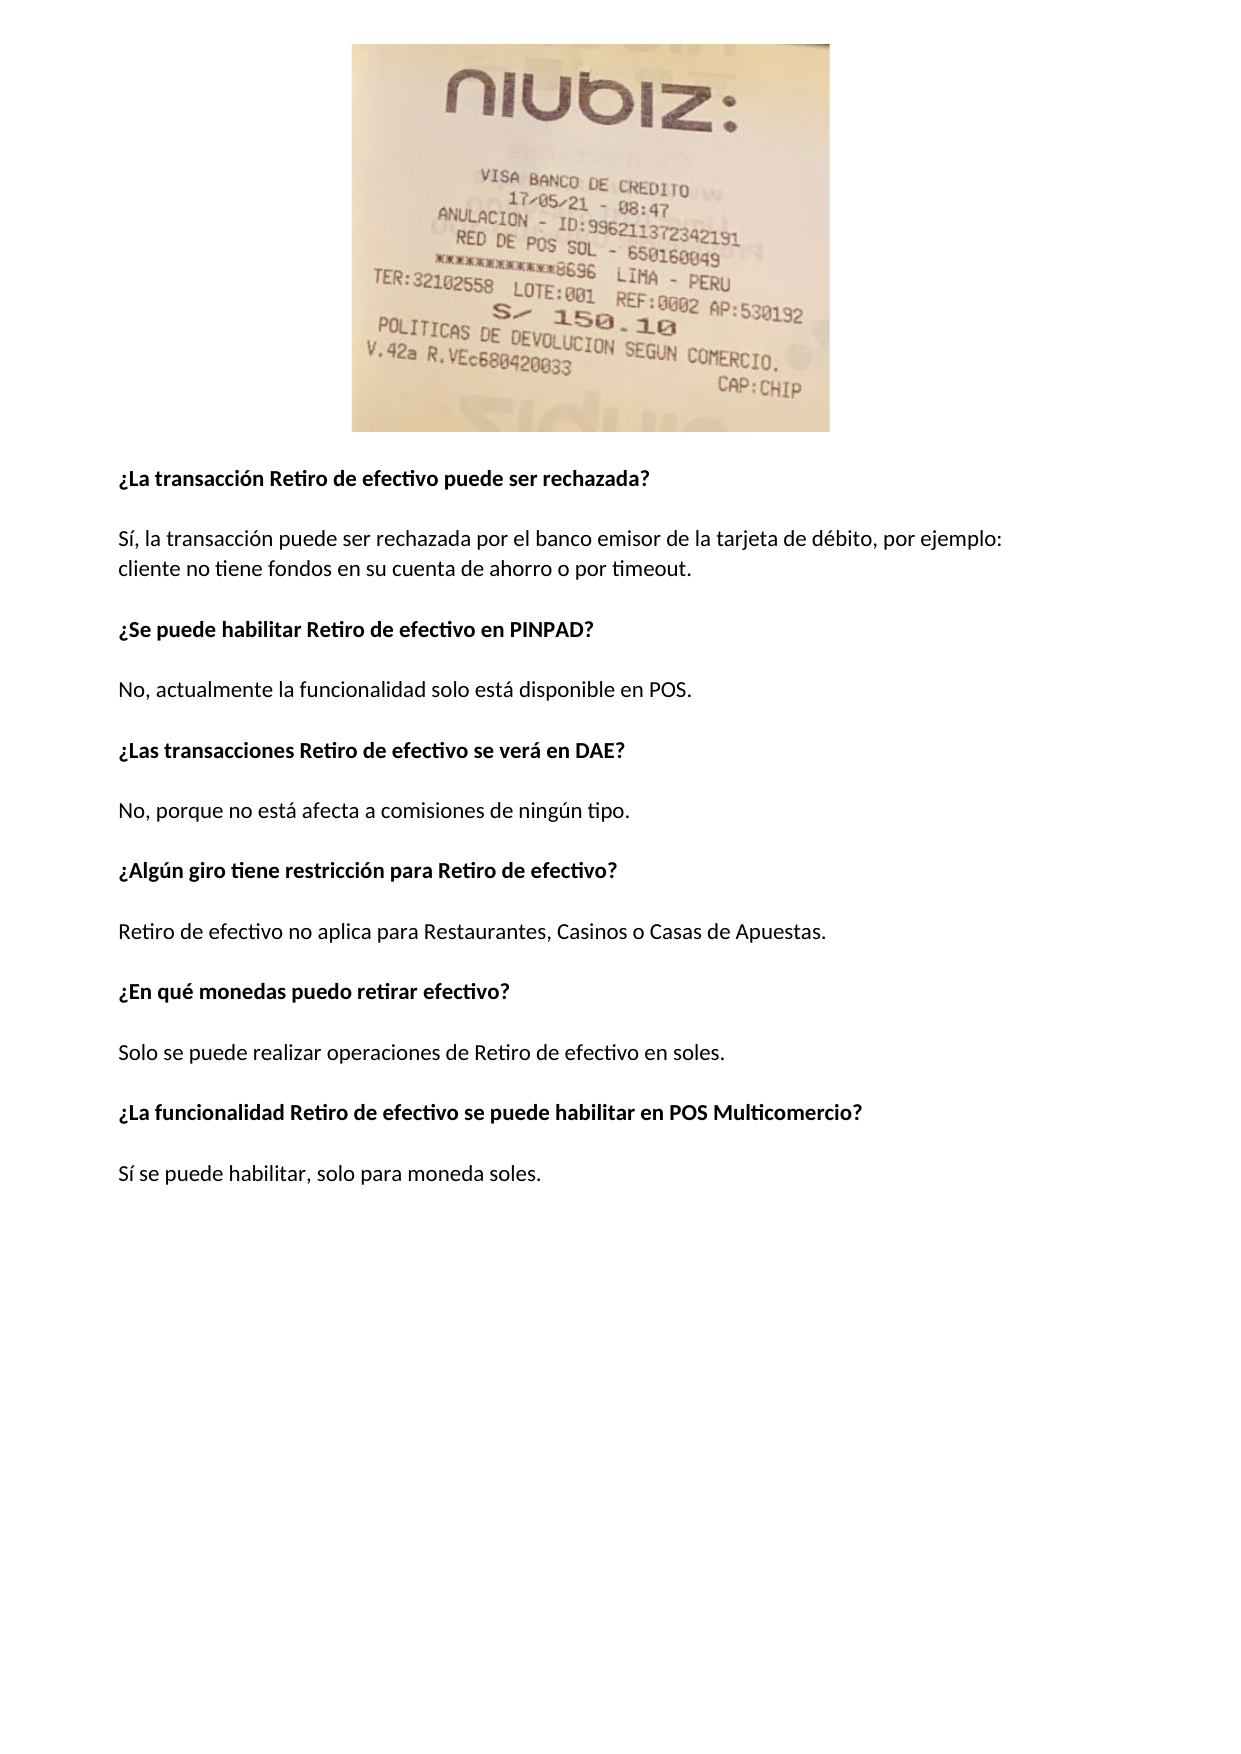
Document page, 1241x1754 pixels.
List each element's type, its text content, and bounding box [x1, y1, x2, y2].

text ¿La funcionalidad Retiro de efectivo se puede habilitar en POS Multicomercio? [118, 1098, 1063, 1126]
text ¿Se puede habilitar Retiro de efectivo en PINPAD? [118, 615, 1063, 643]
text ¿Algún giro tiene restricción para Retiro de efectivo? [118, 857, 1063, 884]
text Sí se puede habilitar, solo para moneda soles. [118, 1159, 1063, 1187]
text No, actualmente la funcionalidad solo está disponible en POS. [118, 675, 1063, 703]
picture [351, 44, 830, 432]
text Solo se puede realizar operaciones de Retiro de efectivo en soles. [118, 1038, 1063, 1066]
text ¿Las transacciones Retiro de efectivo se verá en DAE? [118, 736, 1063, 764]
text ¿En qué monedas puedo retirar efectivo? [118, 977, 1063, 1005]
text ¿La transacción Retiro de efectivo puede ser rechazada? [118, 464, 1063, 492]
text Retiro de efectivo no aplica para Restaurantes, Casinos o Casas de Apuestas. [118, 917, 1063, 945]
text No, porque no está afecta a comisiones de ningún tipo. [118, 796, 1063, 824]
text Sí, la transacción puede ser rechazada por el banco emisor de la tarjeta de débito, por ejemplo: cliente no tiene fondos en su cuenta de ahorro o por timeout. [118, 524, 1063, 582]
